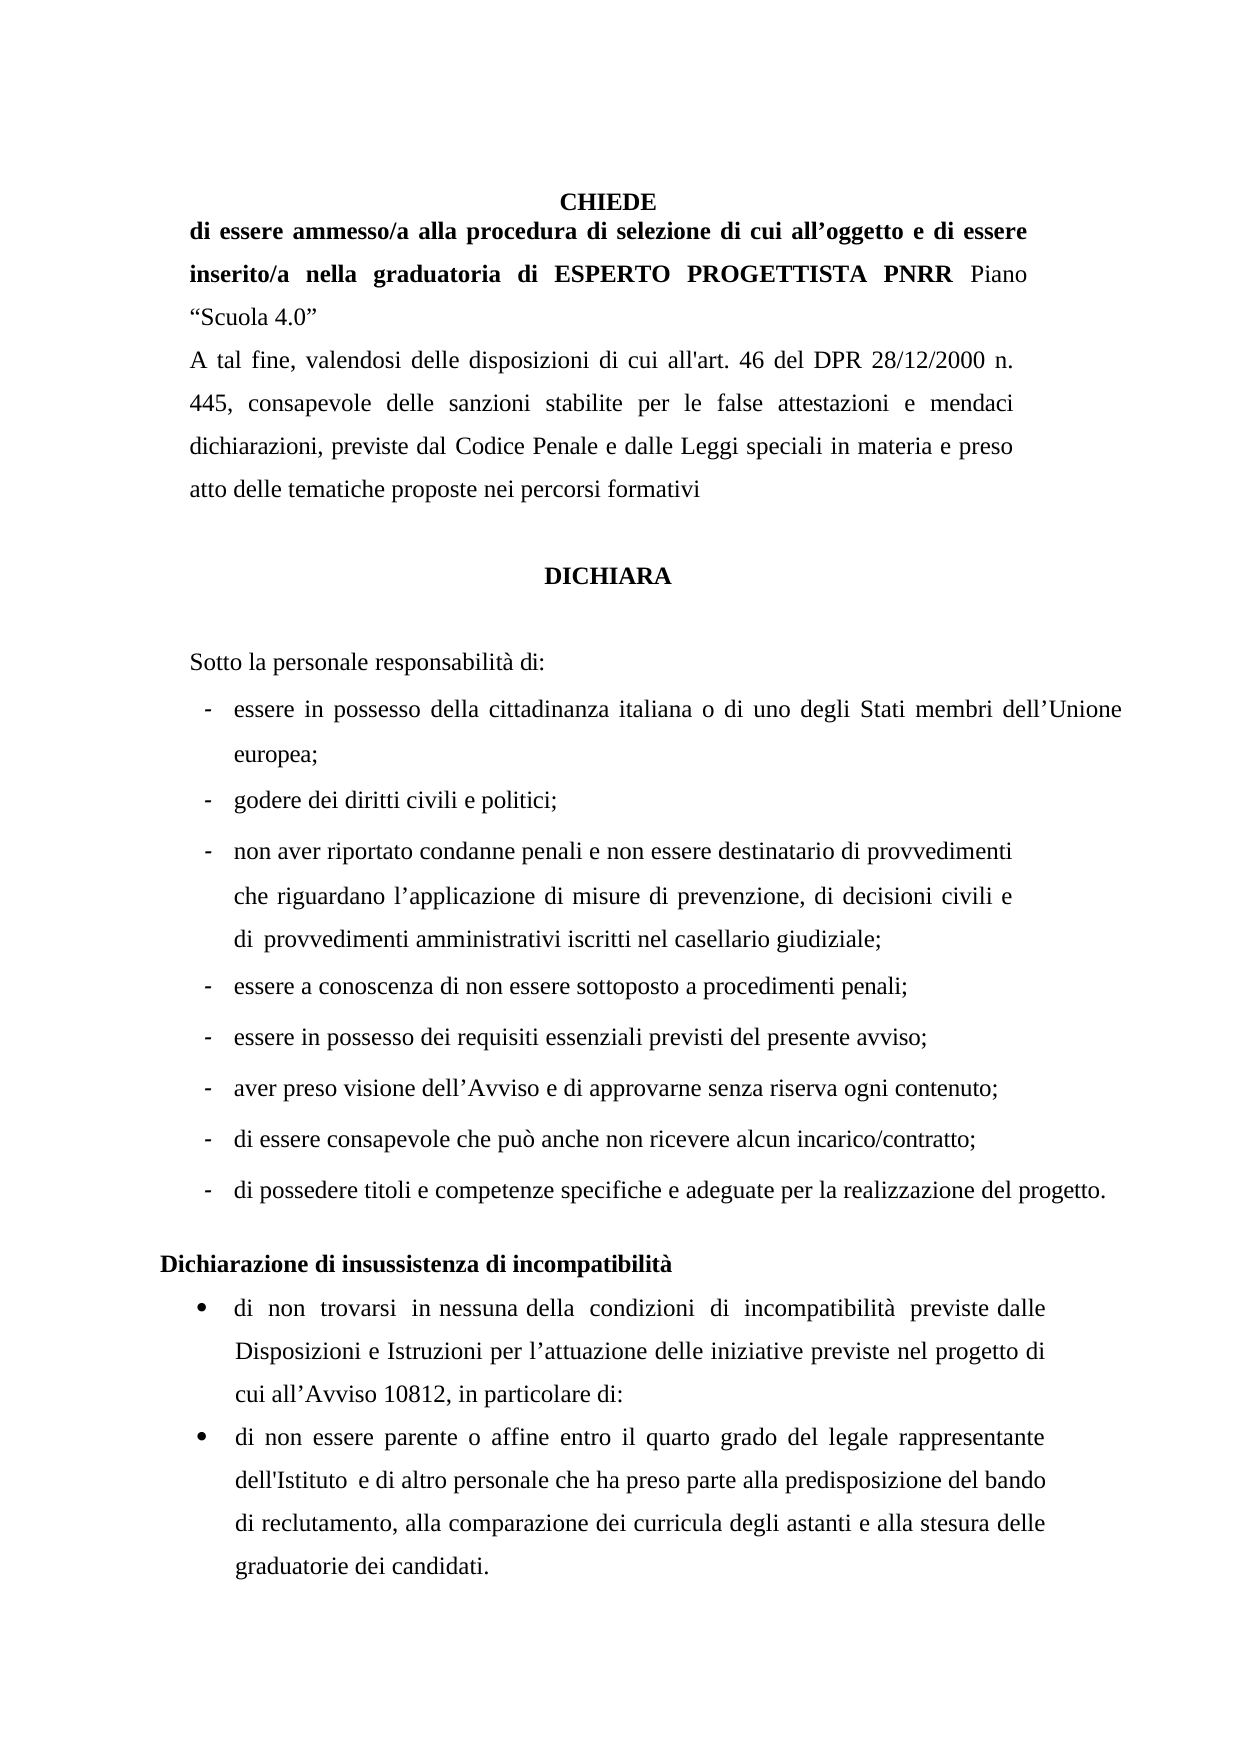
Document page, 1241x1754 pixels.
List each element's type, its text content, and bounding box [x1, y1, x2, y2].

list essere a conoscenza di non essere sottoposto a procedimenti penali; [204, 967, 1122, 1002]
list di non trovarsi in nessuna della condizioni di incompatibilità previste dalle Disposizioni e Istruzioni per l’attuazione delle iniziative previste nel progetto di cui all’Avviso 10812, in particolare di: [197, 1293, 1046, 1408]
list non aver riportato condanne penali e non essere destinatario di provvedimenti che riguardano l’applicazione di misure di prevenzione, di decisioni civili e di provvedimenti amministrativi iscritti nel casellario giudiziale; [204, 833, 1013, 953]
list essere in possesso dei requisiti essenziali previsti del presente avviso; [204, 1018, 1122, 1053]
list di possedere titoli e competenze specifiche e adeguate per la realizzazione del progetto. [204, 1172, 1122, 1206]
list godere dei diritti civili e politici; [204, 782, 1122, 816]
list aver preso visione dell’Avviso e di approvarne senza riserva ogni contenuto; [204, 1069, 1122, 1104]
text Sotto la personale responsabilità di: [189, 647, 1122, 676]
list di essere consapevole che può anche non ricevere alcun incarico/contratto; [204, 1121, 1122, 1155]
list di non essere parente o affine entro il quarto grado del legale rappresentante dell'Istituto e di altro personale che ha preso parte alla predisposizione del bando di reclutamento, alla comparazione dei curricula degli astanti e alla stesura delle graduatorie dei candidati. [197, 1422, 1046, 1580]
subtitle DICHIARA [184, 561, 1032, 589]
subtitle di essere ammesso/a alla procedura di selezione di cui all’oggetto e di essere inserito/a nella graduatoria di ESPERTO PROGETTISTA PNRR Piano “Scuola 4.0” [189, 216, 1027, 331]
subtitle CHIEDE [184, 187, 1032, 216]
subtitle Dichiarazione di insussistenza di incompatibilità [160, 1249, 1122, 1278]
list essere in possesso della cittadinanza italiana o di uno degli Stati membri dell’Unione europea; [204, 690, 1122, 767]
text A tal fine, valendosi delle disposizioni di cui all'art. 46 del DPR 28/12/2000 n. 445, consapevole delle sanzioni stabilite per le false attestazioni e mendaci dichiarazioni, previste dal Codice Penale e dalle Leggi speciali in materia e preso atto delle tematiche proposte nei percorsi formativi [189, 345, 1013, 503]
